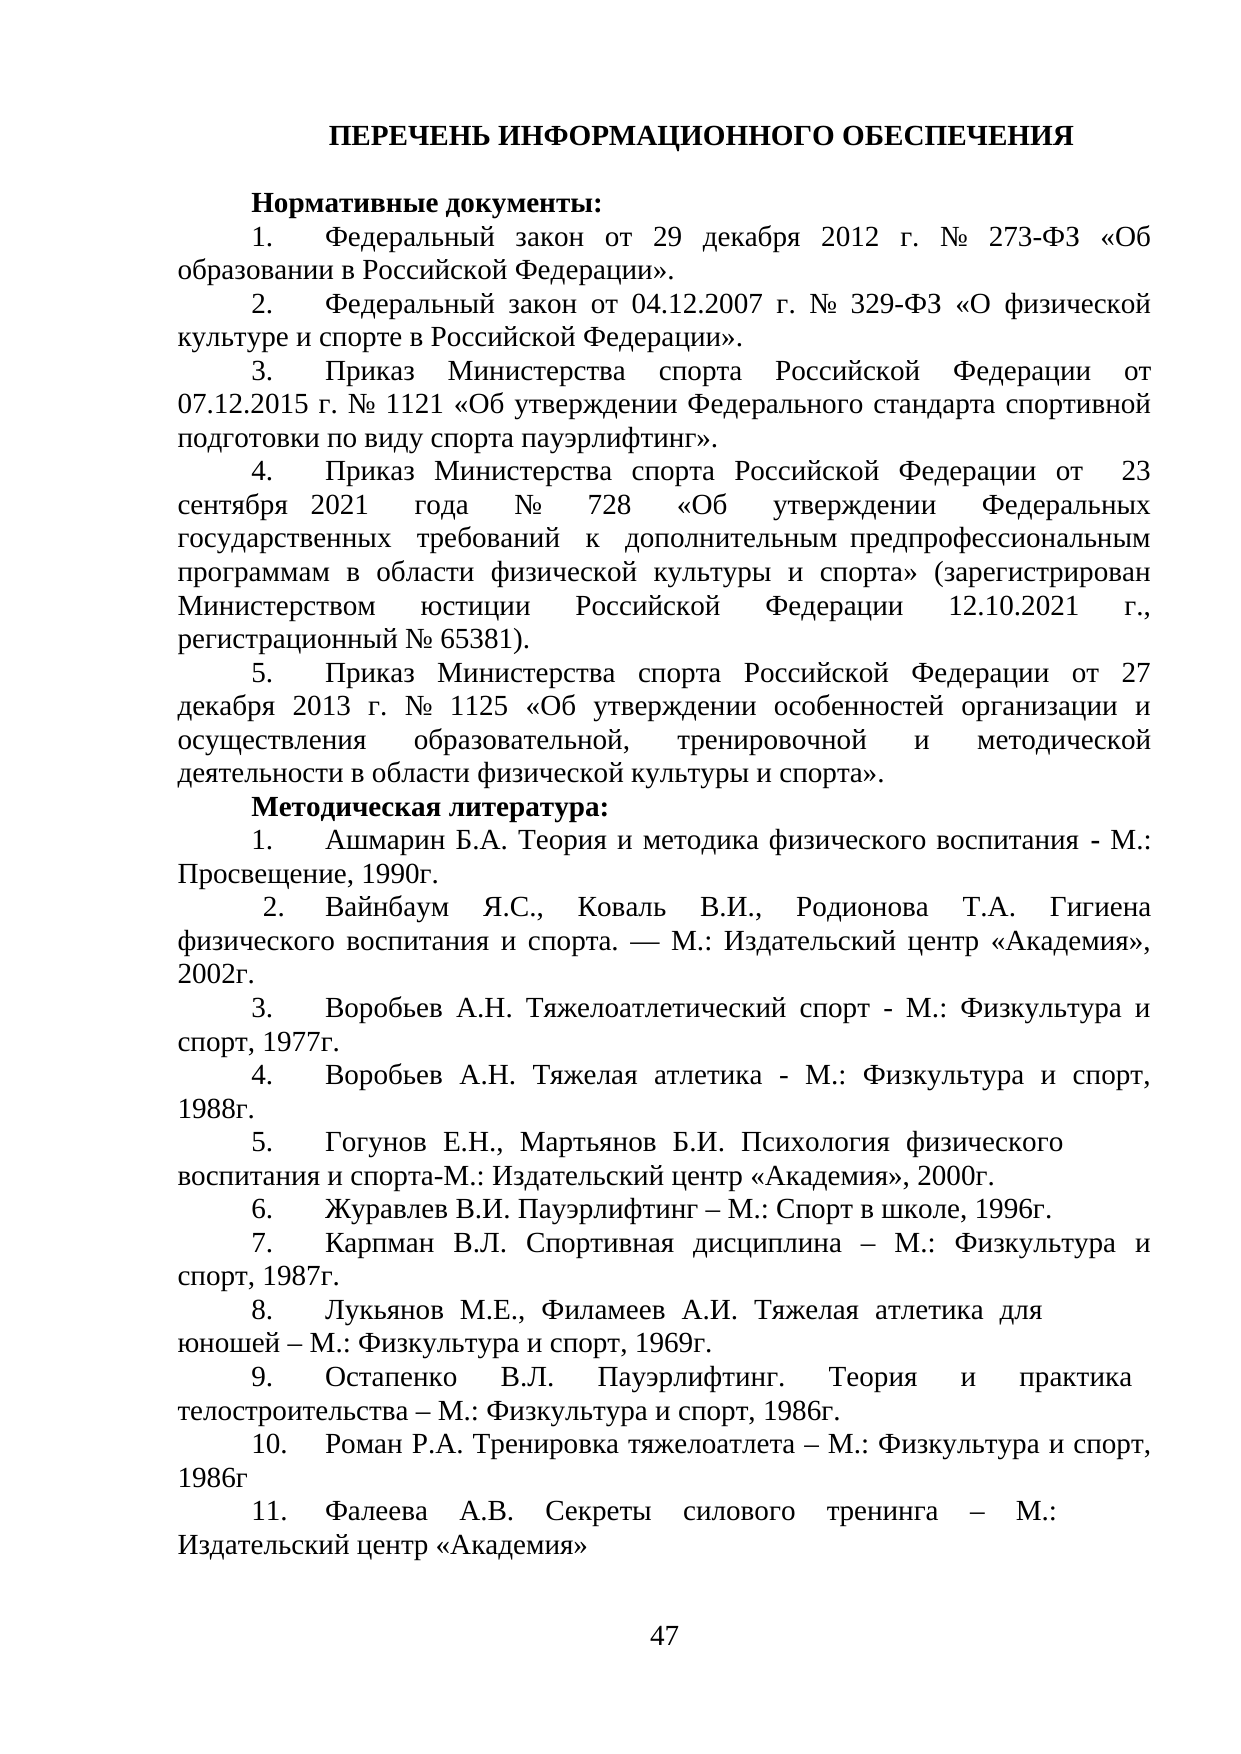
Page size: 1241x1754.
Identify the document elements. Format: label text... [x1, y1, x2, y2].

list Воробьев А.Н. Тяжелоатлетический спорт - М.: Физкультура и спорт, 1977г. [177, 990, 1152, 1057]
list Роман Р.А. Тренировка тяжелоатлета – М.: Физкультура и спорт, 1986г [177, 1426, 1152, 1493]
list Приказ Министерства спорта Российской Федерации от 27 декабря 2013 г. № 1125 «Об утверждении особенностей организации и осуществления образовательной, тренировочной и методической деятельности в области физической культуры и спорта». [177, 655, 1152, 789]
list Приказ Министерства спорта Российской Федерации от 07.12.2015 г. № 1121 «Об утверждении Федерального стандарта спортивной подготовки по виду спорта пауэрлифтинг». [177, 353, 1152, 453]
list Федеральный закон от 04.12.2007 г. № 329-ФЗ «О физической культуре и спорте в Российской Федерации». [177, 286, 1152, 353]
text Методическая литература: [177, 789, 1152, 822]
text ПЕРЕЧЕНЬ ИНФОРМАЦИОННОГО ОБЕСПЕЧЕНИЯ [177, 118, 1152, 152]
list Воробьев А.Н. Тяжелая атлетика - М.: Физкультура и спорт, 1988г. [177, 1057, 1152, 1124]
list Ашмарин Б.А. Теория и методика физического воспитания - М.: Просвещение, 1990г. [177, 822, 1152, 889]
list Лукьянов М.Е., Филамеев А.И. Тяжелая атлетика для юношей – М.: Физкультура и спорт, 1969г. [177, 1292, 1043, 1359]
list Фалеева А.В. Секреты силового тренинга – М.: Издательский центр «Академия» [177, 1493, 1058, 1560]
list Гогунов Е.Н., Мартьянов Б.И. Психология физического воспитания и спорта-М.: Издательский центр «Академия», 2000г. [177, 1124, 1064, 1191]
list Федеральный закон от 29 декабря 2012 г. № 273-ФЗ «Об образовании в Российской Федерации». [177, 219, 1152, 286]
list Остапенко В.Л. Пауэрлифтинг. Теория и практика телостроительства – М.: Физкультура и спорт, 1986г. [177, 1359, 1133, 1426]
text Нормативные документы: [177, 185, 1152, 219]
list Приказ Министерства спорта Российской Федерации от 23 сентября 2021 года № 728 «Об утверждении Федеральных государственных требований к дополнительным предпрофессиональным программам в области физической культуры и спорта» (зарегистрирован Министерством юстиции Российской Федерации 12.10.2021 г., регистрационный № 65381). [177, 453, 1152, 655]
list Журавлев В.И. Пауэрлифтинг – М.: Спорт в школе, 1996г. [177, 1191, 1152, 1225]
list Карпман В.Л. Спортивная дисциплина – М.: Физкультура и спорт, 1987г. [177, 1225, 1152, 1292]
list Вайнбаум Я.С., Коваль В.И., Родионова T.А. Гигиена физического воспитания и спорта. — М.: Издательский центр «Академия», 2002г. [177, 889, 1152, 990]
